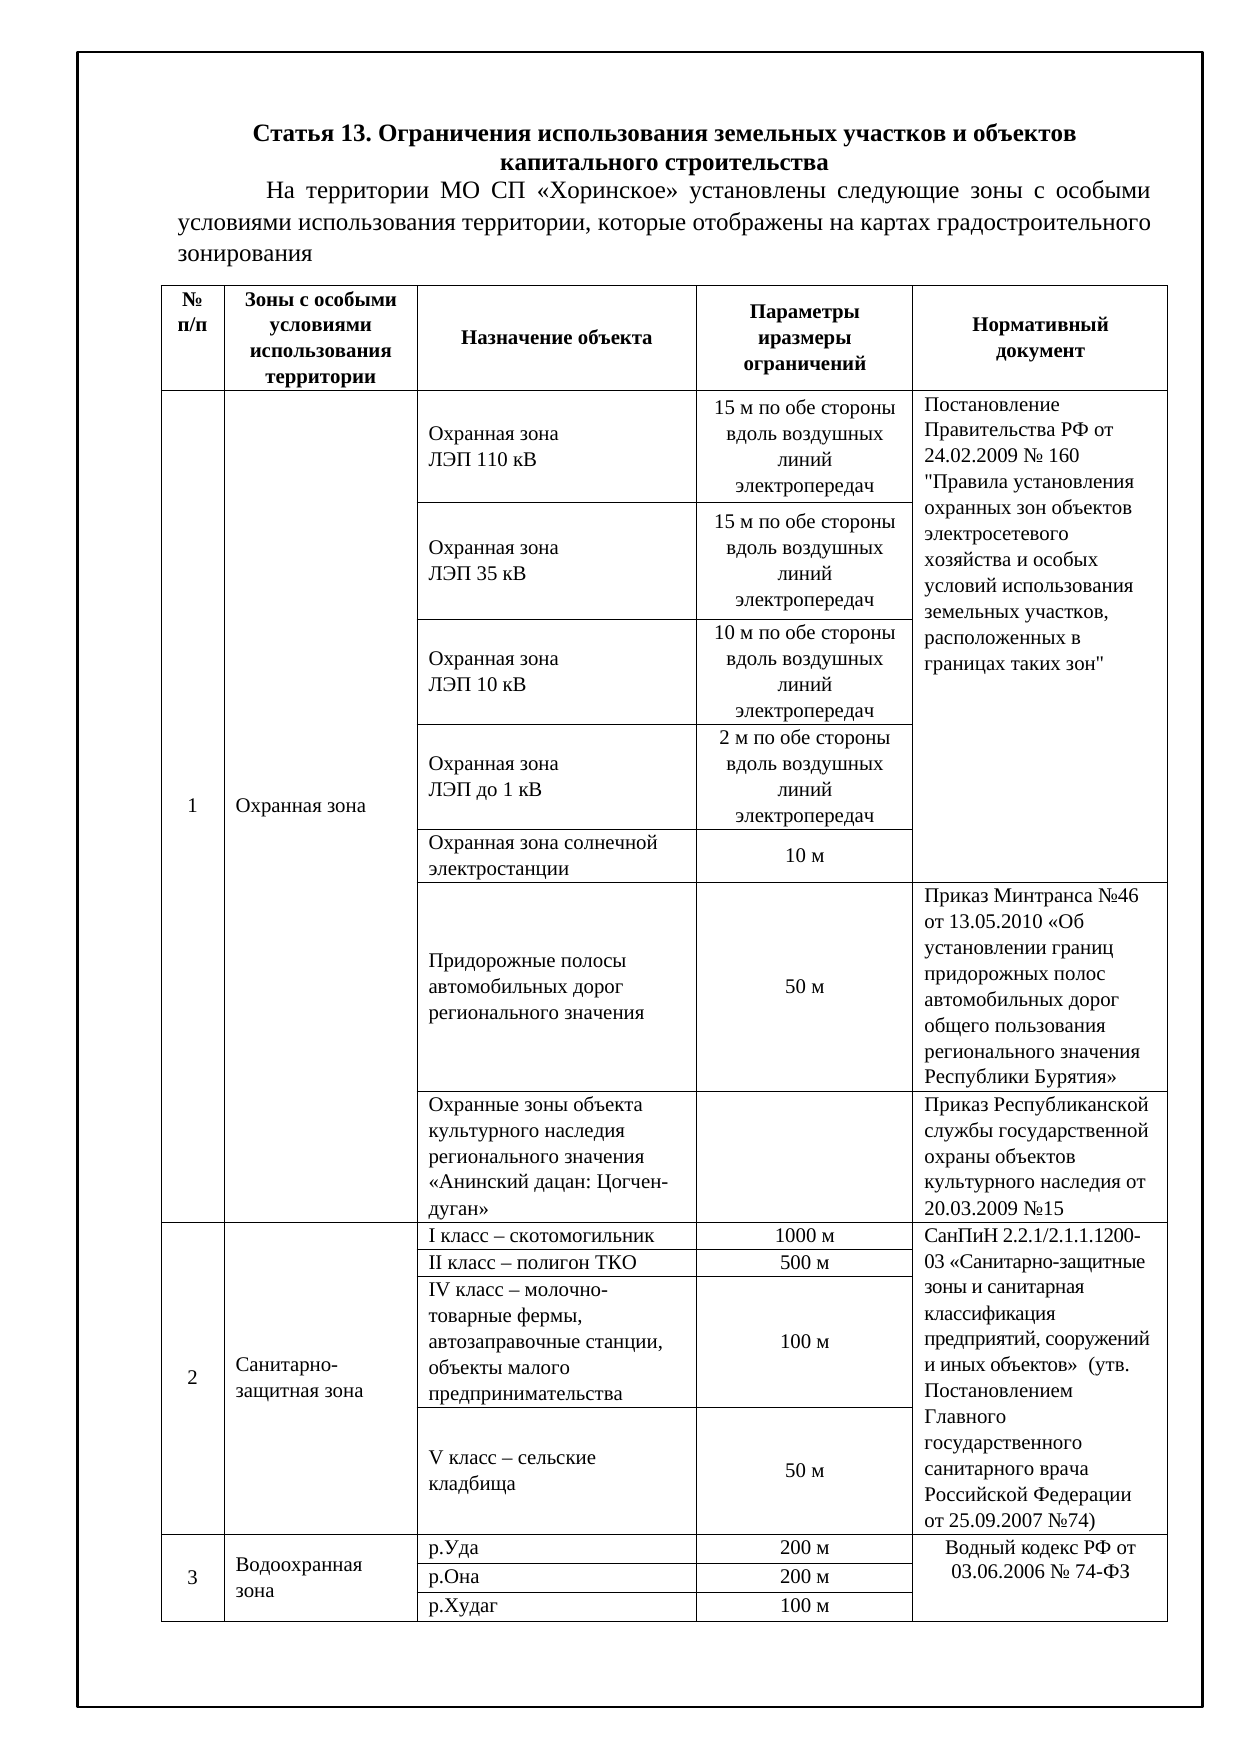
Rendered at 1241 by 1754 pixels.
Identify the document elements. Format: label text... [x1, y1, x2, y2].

table_cell Охранная зона ЛЭП 110 кВ [418, 391, 696, 502]
table_cell 10 м по обе стороны вдоль воздушных линий электропередач [697, 620, 912, 724]
text На территории МО СП «Хоринское» установлены следующие зоны с особыми условиями использования территории, которые отображены на картах градостроительного зонирования [177, 176, 1152, 266]
table_cell Приказ Минтранса №46 от 13.05.2010 «Об установлении границ придорожных полос автомобильных дорог общего пользования регионального значения Республики Бурятия» [913, 883, 1167, 1091]
table_cell р.Худаг [418, 1593, 696, 1621]
table_cell 200 м [697, 1564, 912, 1592]
table_cell 15 м по обе стороны вдоль воздушных линий электропередач [697, 391, 912, 502]
text Статья 13. Ограничения использования земельных участков и объектов капитального строительства [177, 118, 1152, 176]
table_cell 2 [162, 1223, 224, 1534]
table_header Параметры иразмеры ограничений [697, 286, 912, 390]
table_cell II класс – полигон ТКО [418, 1250, 696, 1276]
table_cell 2 м по обе стороны вдоль воздушных линий электропередач [697, 725, 912, 829]
table_cell Охранные зоны объекта культурного наследия регионального значения «Анинский дацан: Цогчен-дуган» [418, 1092, 696, 1222]
table_cell р.Уда [418, 1535, 696, 1563]
table_cell 3 [162, 1535, 224, 1621]
table_cell Охранная зона ЛЭП до 1 кВ [418, 725, 696, 829]
table_cell Постановление Правительства РФ от 24.02.2009 № 160 "Правила установления охранных зон объектов электросетевого хозяйства и особых условий использования земельных участков, расположенных в границах таких зон" [913, 391, 1167, 882]
table_header Нормативный документ [913, 286, 1167, 390]
table_cell 200 м [697, 1535, 912, 1563]
table_cell Охранная зона [225, 391, 417, 1222]
table_header Назначение объекта [418, 286, 696, 390]
table_cell I класс – скотомогильник [418, 1223, 696, 1249]
table_cell [697, 1223, 912, 1249]
table_cell Приказ Республиканской службы государственной охраны объектов культурного наследия от 20.03.2009 №15 [913, 1092, 1167, 1222]
table_cell V класс – сельские кладбища [418, 1408, 696, 1534]
table_cell IV класс – молочно-товарные фермы, автозаправочные станции, объекты малого предпринимательства [418, 1277, 696, 1407]
table_cell [697, 1408, 912, 1534]
table_cell Охранная зона солнечной электростанции [418, 830, 696, 882]
table_cell 50 м [697, 883, 912, 1091]
table_cell 500 м [697, 1250, 912, 1276]
table_cell СанПиН 2.2.1/2.1.1.1200-03 «Санитарно-защитные зоны и санитарная классификация предприятий, сооружений и иных объектов» (утв. Постановлением Главного государственного санитарного врача Российской Федерации от 25.09.2007 №74) [913, 1223, 1167, 1534]
table_header № п/п [162, 286, 224, 390]
table_cell 100 м [697, 1593, 912, 1621]
table_cell 10 м [697, 830, 912, 882]
table_cell [697, 1092, 912, 1222]
table_cell Охранная зона ЛЭП 10 кВ [418, 620, 696, 724]
table_cell Водоохранная зона [225, 1535, 417, 1621]
table_cell Охранная зона ЛЭП 35 кВ [418, 503, 696, 619]
table_cell Водный кодекс РФ от 03.06.2006 № 74-ФЗ [913, 1535, 1167, 1621]
table_cell [697, 1277, 912, 1407]
table_cell Санитарно-защитная зона [225, 1223, 417, 1534]
table_cell Придорожные полосы автомобильных дорог регионального значения [418, 883, 696, 1091]
table_cell р.Она [418, 1564, 696, 1592]
table_cell 1 [162, 391, 224, 1222]
table_header Зоны с особыми условиями использования территории [225, 286, 417, 390]
table_cell 15 м по обе стороны вдоль воздушных линий электропередач [697, 503, 912, 619]
